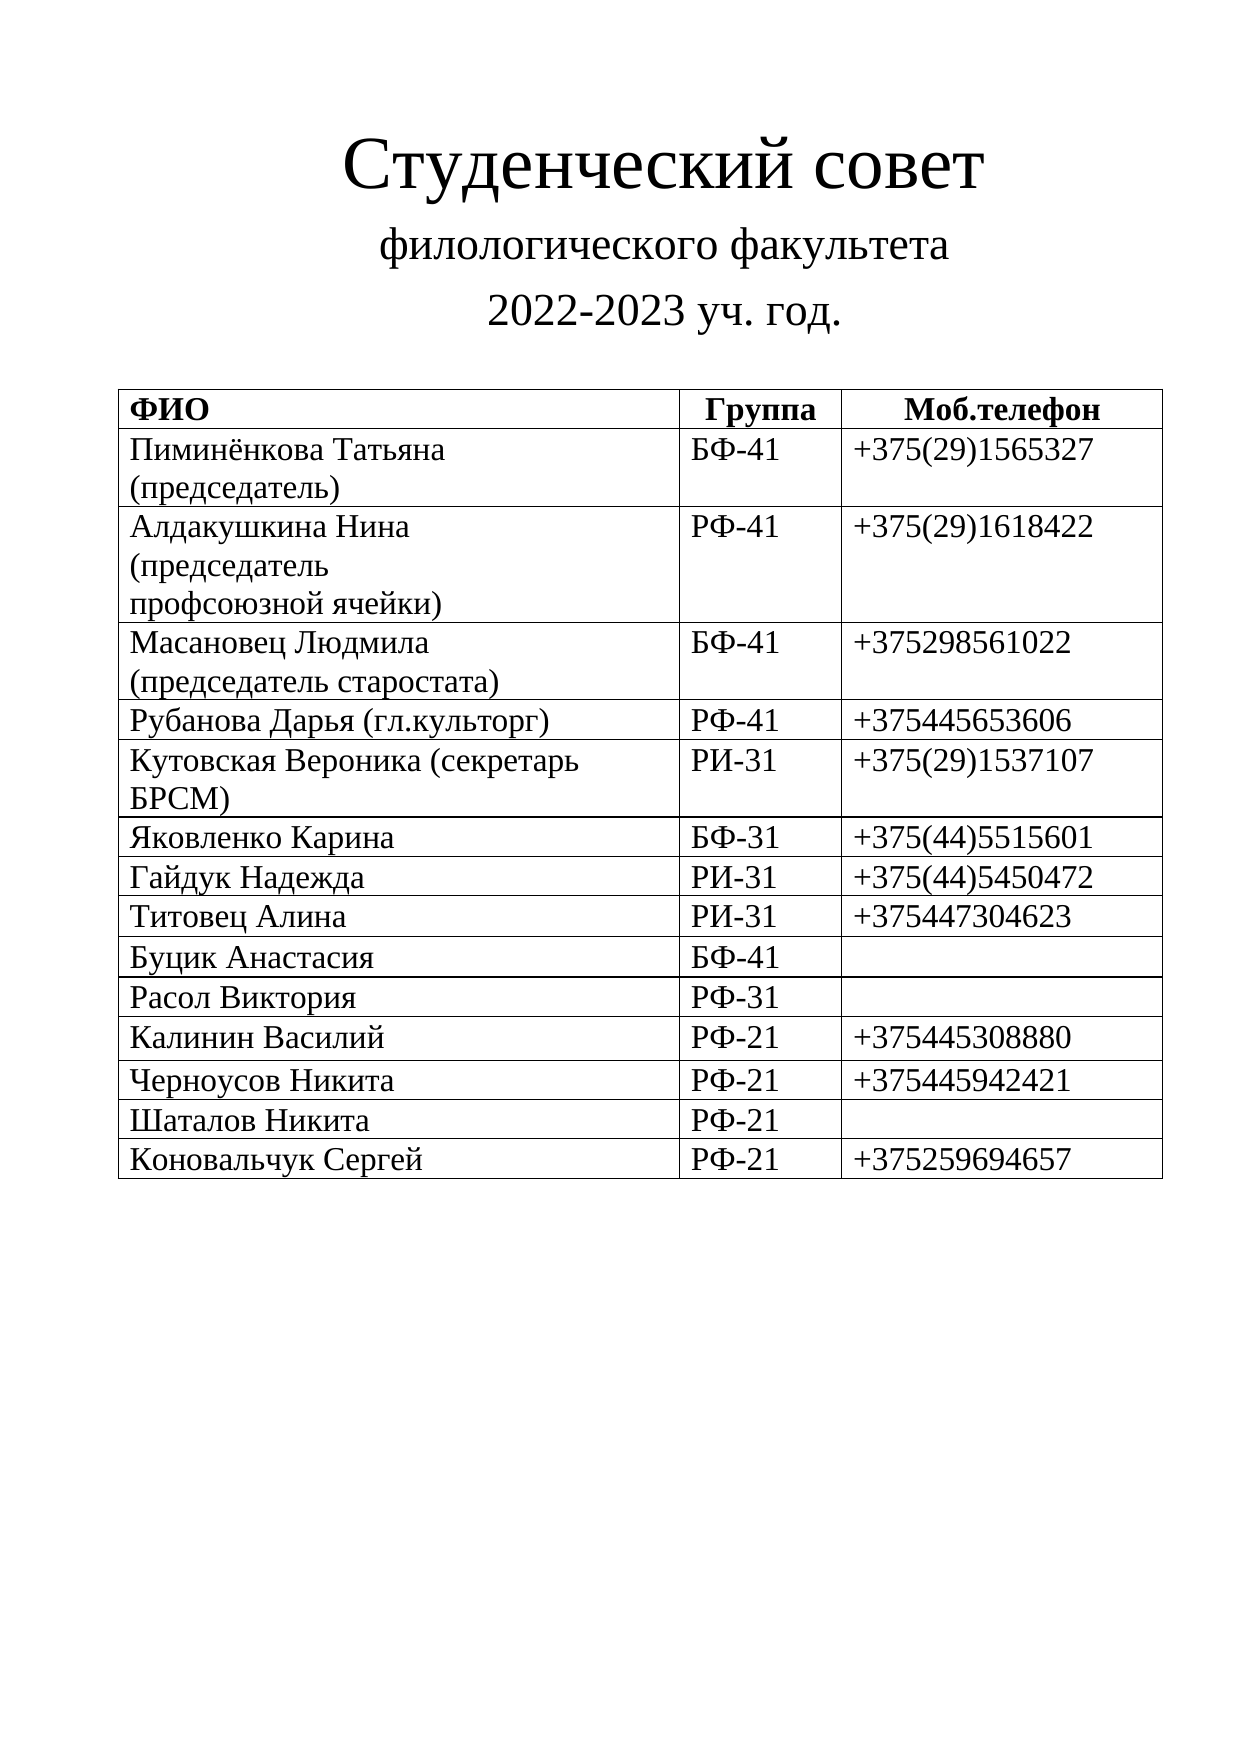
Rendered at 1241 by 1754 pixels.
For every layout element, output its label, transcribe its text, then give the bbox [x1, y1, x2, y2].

table_cell +375445308880 [842, 1017, 1162, 1059]
table_cell [842, 937, 1162, 976]
table_header ФИО [119, 390, 679, 428]
table_header Моб.телефон [842, 390, 1162, 428]
table_cell [842, 1100, 1162, 1138]
table_cell +375(29)1537107 [842, 740, 1162, 816]
table_header Группа [680, 390, 841, 428]
table_cell Алдакушкина Нина (председатель профсоюзной ячейки) [119, 507, 679, 622]
table_cell +375298561022 [842, 623, 1162, 699]
table_cell РФ-21 [680, 1061, 841, 1099]
table_cell Коновальчук Сергей [119, 1139, 679, 1178]
table_cell +375(29)1618422 [842, 507, 1162, 622]
table_cell +375(29)1565327 [842, 429, 1162, 506]
text 2022-2023 уч. год. [177, 282, 1152, 335]
table_cell +375259694657 [842, 1139, 1162, 1178]
table_cell Шаталов Никита [119, 1100, 679, 1138]
table_cell РИ-31 [680, 740, 841, 816]
table_cell Кутовская Вероника (секретарь БРСМ) [119, 740, 679, 816]
table_cell Рубанова Дарья (гл.культорг) [119, 700, 679, 739]
table_cell +375(44)5450472 [842, 857, 1162, 895]
table_cell РФ-21 [680, 1139, 841, 1178]
table_cell +375(44)5515601 [842, 818, 1162, 856]
table_cell +375445942421 [842, 1061, 1162, 1099]
text филологического факультета [177, 217, 1152, 269]
table_cell Масановец Людмила (председатель старостата) [119, 623, 679, 699]
table_cell РФ-41 [680, 700, 841, 739]
table_cell Титовец Алина [119, 896, 679, 936]
table_cell Пиминёнкова Татьяна (председатель) [119, 429, 679, 506]
table_cell БФ-41 [680, 937, 841, 976]
table_cell Буцик Анастасия [119, 937, 679, 976]
table_cell РИ-31 [680, 857, 841, 895]
table_cell +375447304623 [842, 896, 1162, 936]
table_cell БФ-41 [680, 623, 841, 699]
table_cell БФ-41 [680, 429, 841, 506]
table_cell [842, 978, 1162, 1016]
table_cell Яковленко Карина [119, 818, 679, 856]
table_cell Гайдук Надежда [119, 857, 679, 895]
table_cell РФ-41 [680, 507, 841, 622]
table_cell РФ-31 [680, 978, 841, 1016]
table_cell +375445653606 [842, 700, 1162, 739]
table_cell РФ-21 [680, 1017, 841, 1059]
table_cell Расол Виктория [119, 978, 679, 1016]
table_cell БФ-31 [680, 818, 841, 856]
table_cell РИ-31 [680, 896, 841, 936]
text Студенческий совет [177, 118, 1152, 204]
table_cell Черноусов Никита [119, 1061, 679, 1099]
table_cell Калинин Василий [119, 1017, 679, 1059]
table_cell РФ-21 [680, 1100, 841, 1138]
